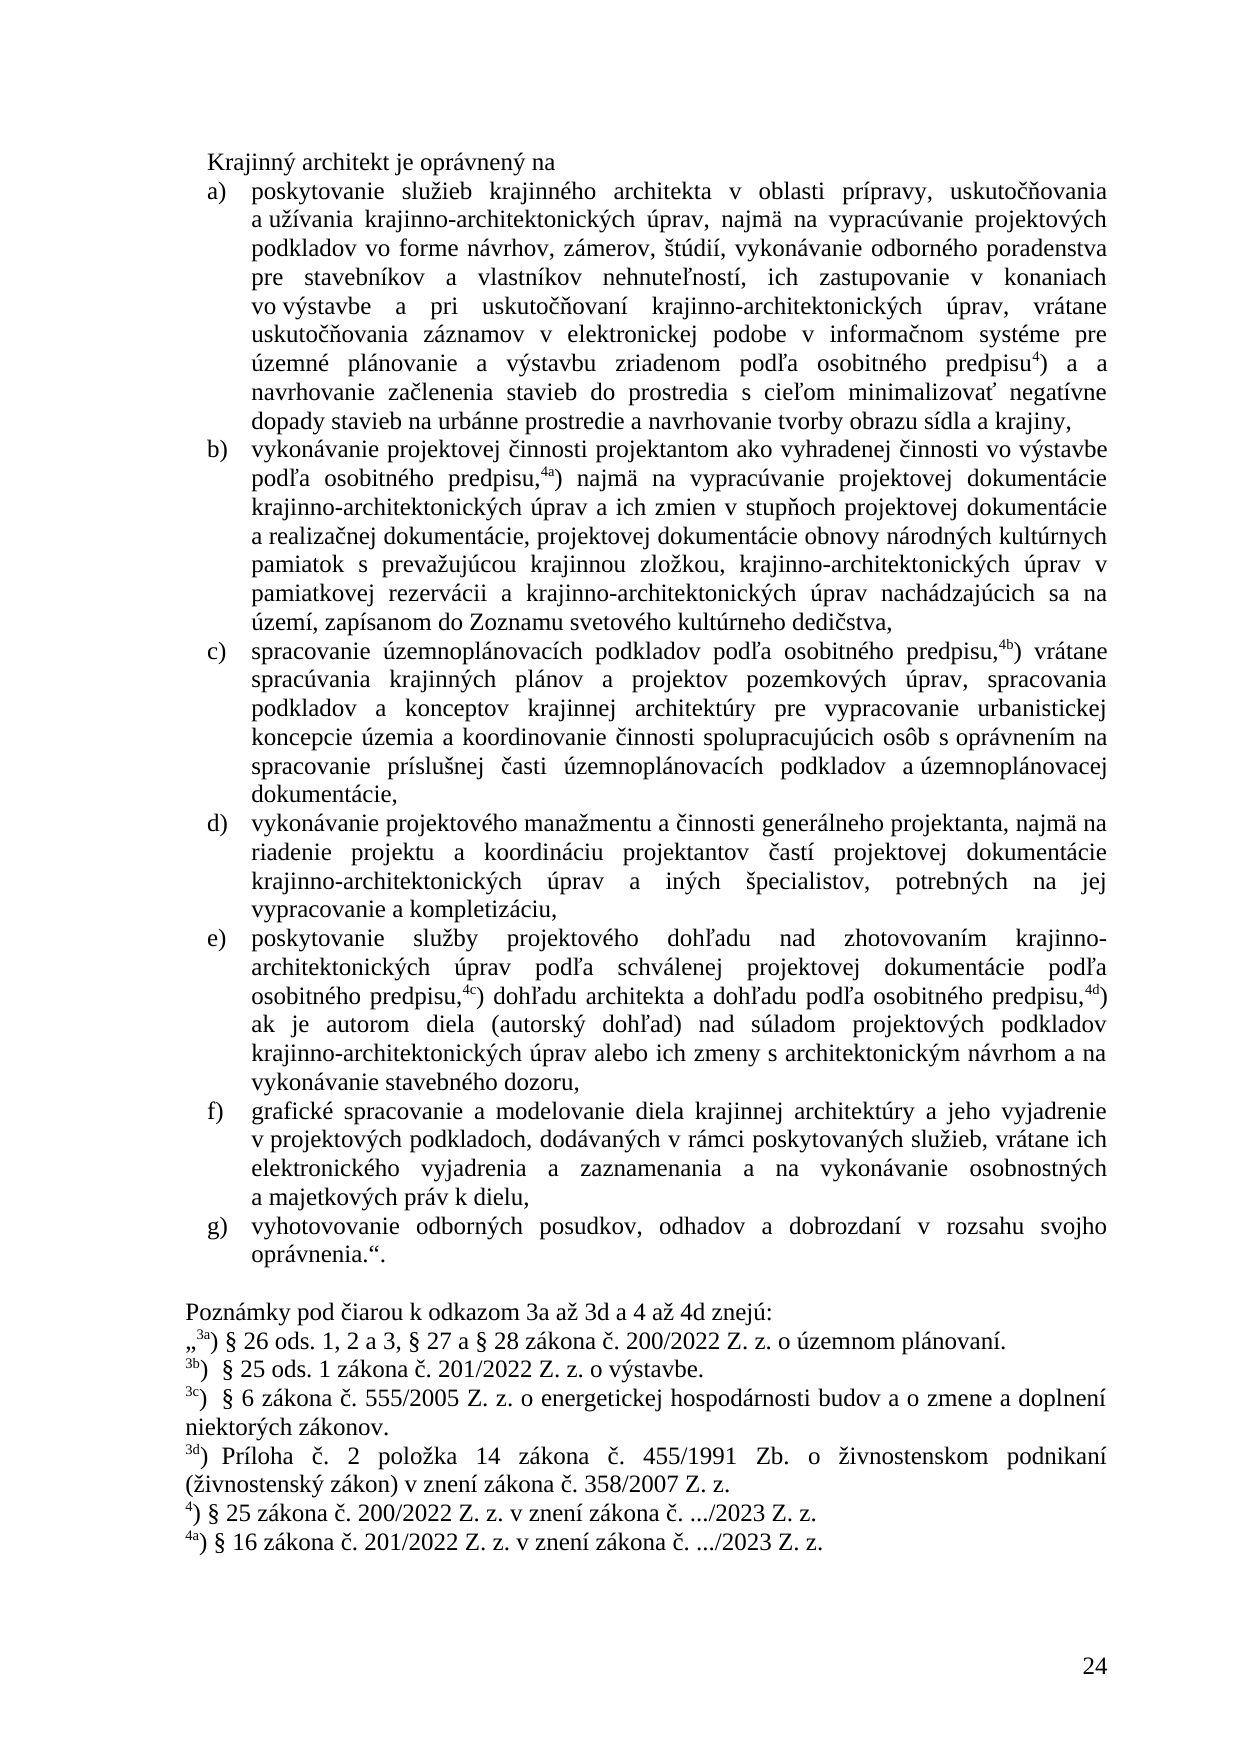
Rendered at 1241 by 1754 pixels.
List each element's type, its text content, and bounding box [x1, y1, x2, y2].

text a) poskytovanie služieb krajinného architekta v oblasti prípravy, uskutočňovania a užívania krajinno-architektonických úprav, najmä na vypracúvanie projektových podkladov vo forme návrhov, zámerov, štúdií, vykonávanie odborného poradenstva pre stavebníkov a vlastníkov nehnuteľností, ich zastupovanie v konaniach vo výstavbe a pri uskutočňovaní krajinno-architektonických úprav, vrátane uskutočňovania záznamov v elektronickej podobe v informačnom systéme pre územné plánovanie a výstavbu zriadenom podľa osobitného predpisu4) a a navrhovanie začlenenia stavieb do prostredia s cieľom minimalizovať negatívne dopady stavieb na urbánne prostredie a navrhovanie tvorby obrazu sídla a krajiny, [207, 176, 1107, 434]
text 4) § 25 zákona č. 200/2022 Z. z. v znení zákona č. .../2023 Z. z. [185, 1498, 1107, 1527]
list 3d) Príloha č. 2 položka 14 zákona č. 455/1991 Zb. o živnostenskom podnikaní (živnostenský zákon) v znení zákona č. 358/2007 Z. z. [185, 1441, 1107, 1498]
list 3b) § 25 ods. 1 zákona č. 201/2022 Z. z. o výstavbe. [185, 1354, 1107, 1383]
text d) vykonávanie projektového manažmentu a činnosti generálneho projektanta, najmä na riadenie projektu a koordináciu projektantov častí projektovej dokumentácie krajinno-architektonických úprav a iných špecialistov, potrebných na jej vypracovanie a kompletizáciu, [207, 808, 1107, 923]
list 3c) § 6 zákona č. 555/2005 Z. z. o energetickej hospodárnosti budov a o zmene a doplnení niektorých zákonov. [185, 1383, 1107, 1441]
text Krajinný architekt je oprávnený na [148, 147, 1107, 176]
text b) vykonávanie projektovej činnosti projektantom ako vyhradenej činnosti vo výstavbe podľa osobitného predpisu,4a) najmä na vypracúvanie projektovej dokumentácie krajinno-architektonických úprav a ich zmien v stupňoch projektovej dokumentácie a realizačnej dokumentácie, projektovej dokumentácie obnovy národných kultúrnych pamiatok s prevažujúcou krajinnou zložkou, krajinno-architektonických úprav v pamiatkovej rezervácii a krajinno-architektonických úprav nachádzajúcich sa na území, zapísanom do Zoznamu svetového kultúrneho dedičstva, [207, 434, 1107, 636]
text f) grafické spracovanie a modelovanie diela krajinnej architektúry a jeho vyjadrenie v projektových podkladoch, dodávaných v rámci poskytovaných služieb, vrátane ich elektronického vyjadrenia a zaznamenania a na vykonávanie osobnostných a majetkových práv k dielu, [207, 1096, 1107, 1211]
text 4a) § 16 zákona č. 201/2022 Z. z. v znení zákona č. .../2023 Z. z. [185, 1527, 1107, 1556]
text e) poskytovanie služby projektového dohľadu nad zhotovovaním krajinno-architektonických úprav podľa schválenej projektovej dokumentácie podľa osobitného predpisu,4c) dohľadu architekta a dohľadu podľa osobitného predpisu,4d) ak je autorom diela (autorský dohľad) nad súladom projektových podkladov krajinno-architektonických úprav alebo ich zmeny s architektonickým návrhom a na vykonávanie stavebného dozoru, [207, 923, 1107, 1096]
list Poznámky pod čiarou k odkazom 3a až 3d a 4 až 4d znejú: [185, 1297, 1107, 1326]
list „3a) § 26 ods. 1, 2 a 3, § 27 a § 28 zákona č. 200/2022 Z. z. o územnom plánovaní. [185, 1326, 1107, 1354]
text g) vyhotovovanie odborných posudkov, odhadov a dobrozdaní v rozsahu svojho oprávnenia.“. [207, 1211, 1107, 1268]
text c) spracovanie územnoplánovacích podkladov podľa osobitného predpisu,4b) vrátane spracúvania krajinných plánov a projektov pozemkových úprav, spracovania podkladov a konceptov krajinnej architektúry pre vypracovanie urbanistickej koncepcie územia a koordinovanie činnosti spolupracujúcich osôb s oprávnením na spracovanie príslušnej časti územnoplánovacích podkladov a územnoplánovacej dokumentácie, [207, 636, 1107, 808]
